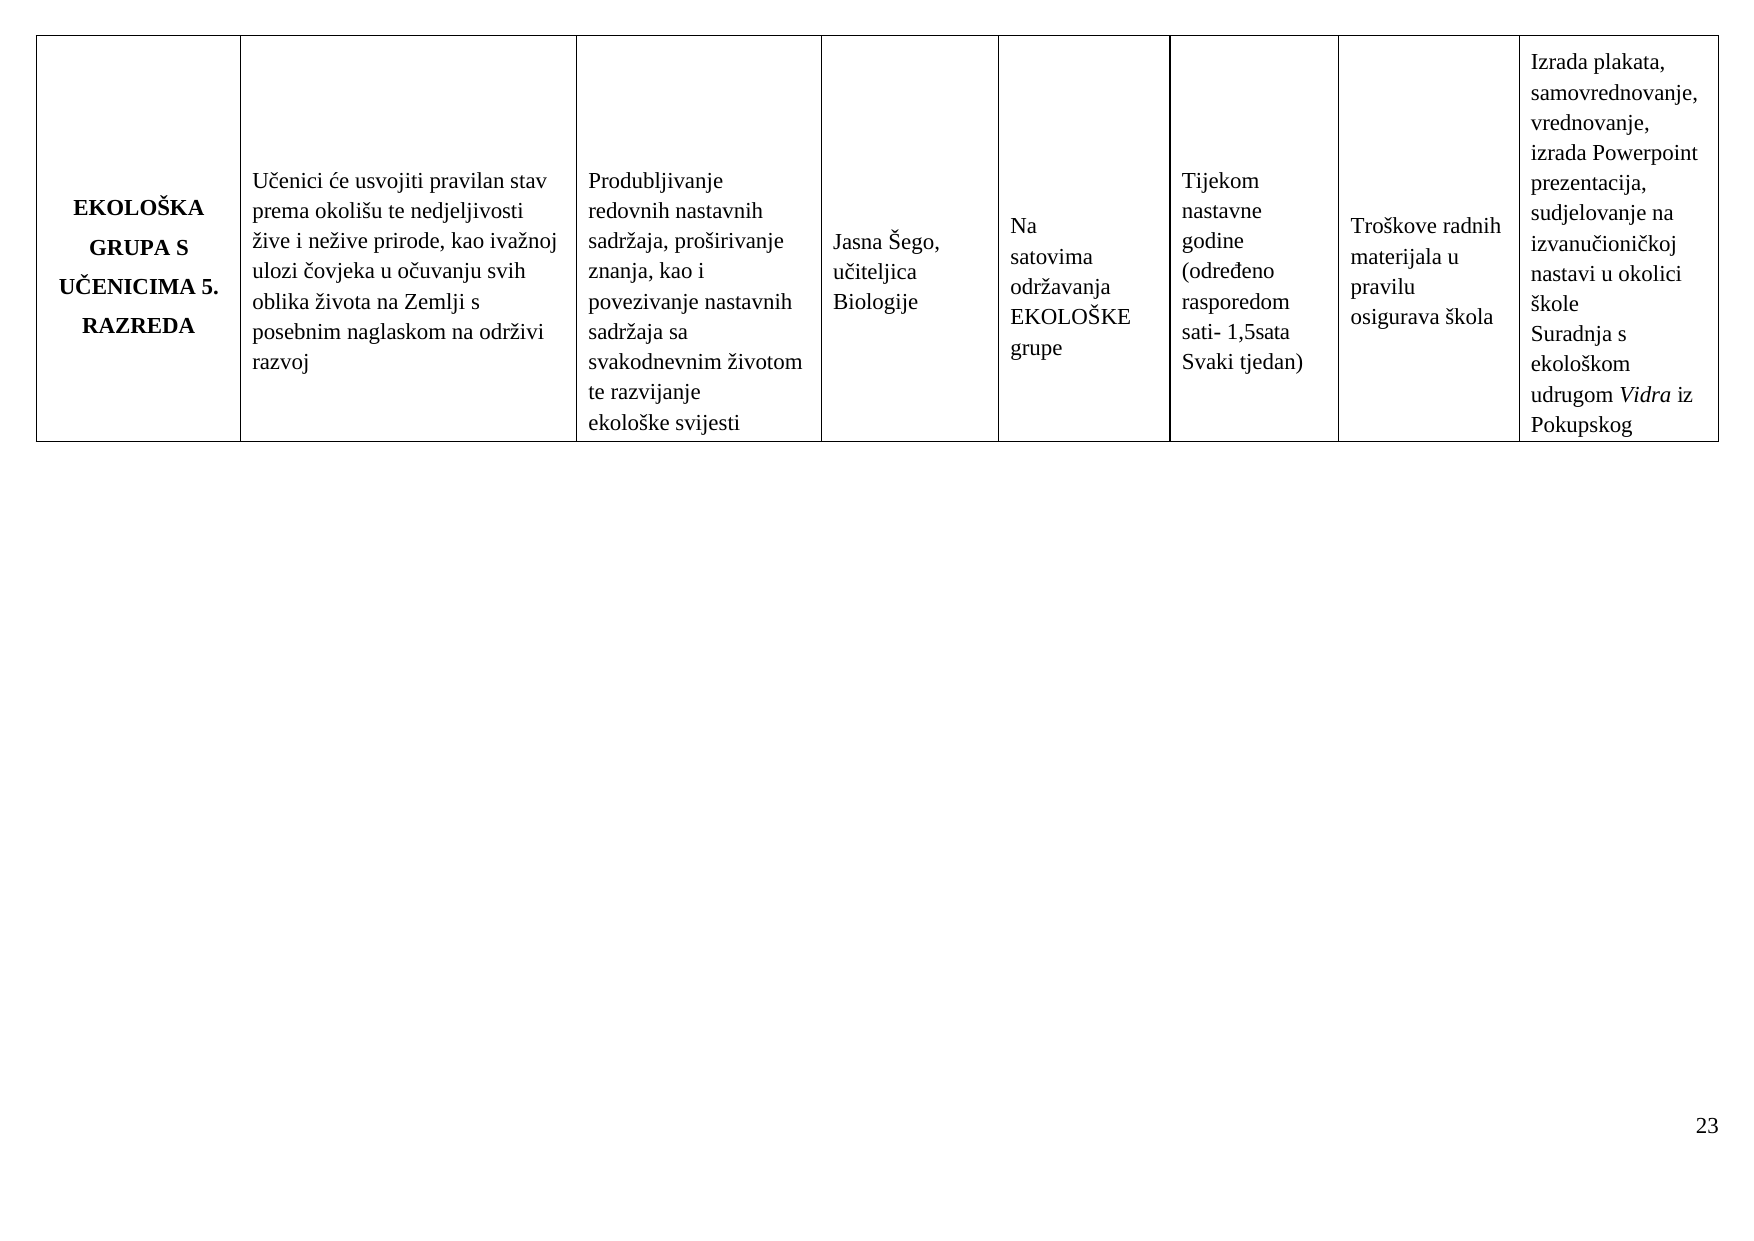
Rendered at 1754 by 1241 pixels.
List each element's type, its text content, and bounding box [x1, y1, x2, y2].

table_cell Produbljivanje redovnih nastavnih sadržaja, proširivanje znanja, kao i povezivanje nastavnih sadržaja sa svakodnevnim životom te razvijanje ekološke svijesti [577, 36, 821, 441]
table_cell Tijekom nastavne godine (određeno rasporedom sati- 1,5sata Svaki tjedan) [1171, 36, 1338, 441]
table_cell Učenici će usvojiti pravilan stav prema okolišu te nedjeljivosti žive i nežive prirode, kao ivažnoj ulozi čovjeka u očuvanju svih oblika života na Zemlji s posebnim naglaskom na održivi razvoj [241, 36, 576, 441]
table_cell Jasna Šego, učiteljica Biologije [822, 36, 998, 441]
table_cell Na satovima održavanja EKOLOŠKE grupe [999, 36, 1169, 441]
table_cell Troškove radnih materijala u pravilu osigurava škola [1339, 36, 1519, 441]
table_cell EKOLOŠKA GRUPA S UČENICIMA 5. RAZREDA [37, 36, 240, 441]
table_cell Izrada plakata, samovrednovanje, vrednovanje, izrada Powerpoint prezentacija, sudjelovanje na izvanučioničkoj nastavi u okolici škole Suradnja s ekološkom udrugom Vidra iz Pokupskog [1520, 36, 1718, 441]
